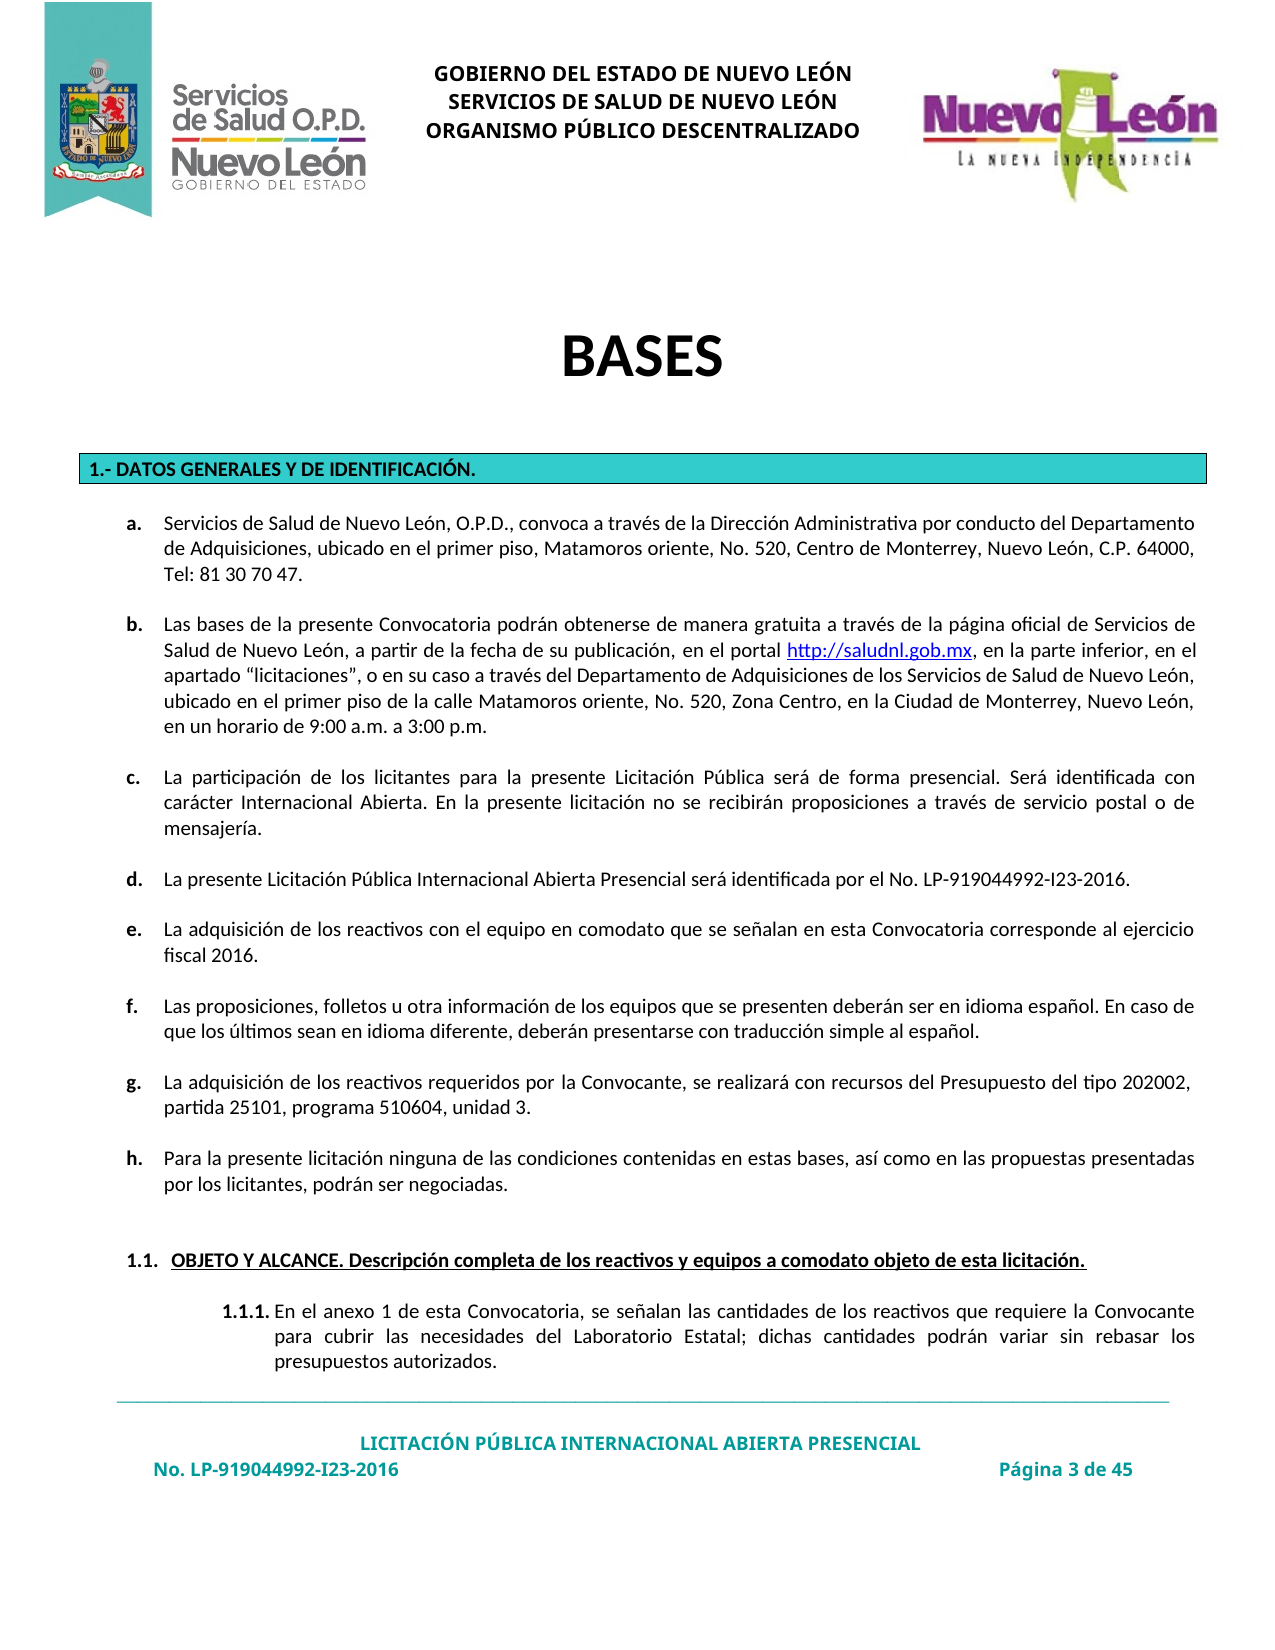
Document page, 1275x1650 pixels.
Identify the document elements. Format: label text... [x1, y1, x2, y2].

list OBJETO Y ALCANCE. Descripción completa de los reactivos y equipos a comodato objeto de esta licitación. [126, 1247, 1197, 1272]
text 1.- DATOS GENERALES Y DE IDENTIFICACIÓN. [80, 454, 1206, 483]
list Servicios de Salud de Nuevo León, O.P.D., convoca a través de la Dirección Administrativa por conducto del Departamento de Adquisiciones, ubicado en el primer piso, Matamoros oriente, No. 520, Centro de Monterrey, Nuevo León, C.P. 64000, Tel: 81 30 70 47. [126, 510, 1197, 586]
list Las proposiciones, folletos u otra información de los equipos que se presenten deberán ser en idioma español. En caso de que los últimos sean en idioma diferente, deberán presentarse con traducción simple al español. [126, 993, 1197, 1044]
list La adquisición de los reactivos con el equipo en comodato que se señalan en esta Convocatoria corresponde al ejercicio fiscal 2016. [126, 917, 1197, 967]
list Las bases de la presente Convocatoria podrán obtenerse de manera gratuita a través de la página oficial de Servicios de Salud de Nuevo León, a partir de la fecha de su publicación, en el portal http://saludnl.gob.mx, en la parte inferior, en el apartado “licitaciones”, o en su caso a través del Departamento de Adquisiciones de los Servicios de Salud de Nuevo León, ubicado en el primer piso de la calle Matamoros oriente, No. 520, Zona Centro, en la Ciudad de Monterrey, Nuevo León, en un horario de 9:00 a.m. a 3:00 p.m. [126, 612, 1197, 739]
list La presente Licitación Pública Internacional Abierta Presencial será identificada por el No. LP-919044992-I23-2016. [126, 866, 1197, 891]
list La participación de los licitantes para la presente Licitación Pública será de forma presencial. Será identificada con carácter Internacional Abierta. En la presente licitación no se recibirán proposiciones a través de servicio postal o de mensajería. [126, 764, 1197, 840]
list En el anexo 1 de esta Convocatoria, se señalan las cantidades de los reactivos que requiere la Convocante para cubrir las necesidades del Laboratorio Estatal; dichas cantidades podrán variar sin rebasar los presupuestos autorizados. [222, 1298, 1197, 1374]
text BASES [89, 316, 1197, 392]
picture [15, 2, 1249, 229]
list Para la presente licitación ninguna de las condiciones contenidas en estas bases, así como en las propuestas presentadas por los licitantes, podrán ser negociadas. [126, 1145, 1197, 1196]
list La adquisición de los reactivos requeridos por la Convocante, se realizará con recursos del Presupuesto del tipo 202002, partida 25101, programa 510604, unidad 3. [126, 1069, 1192, 1120]
